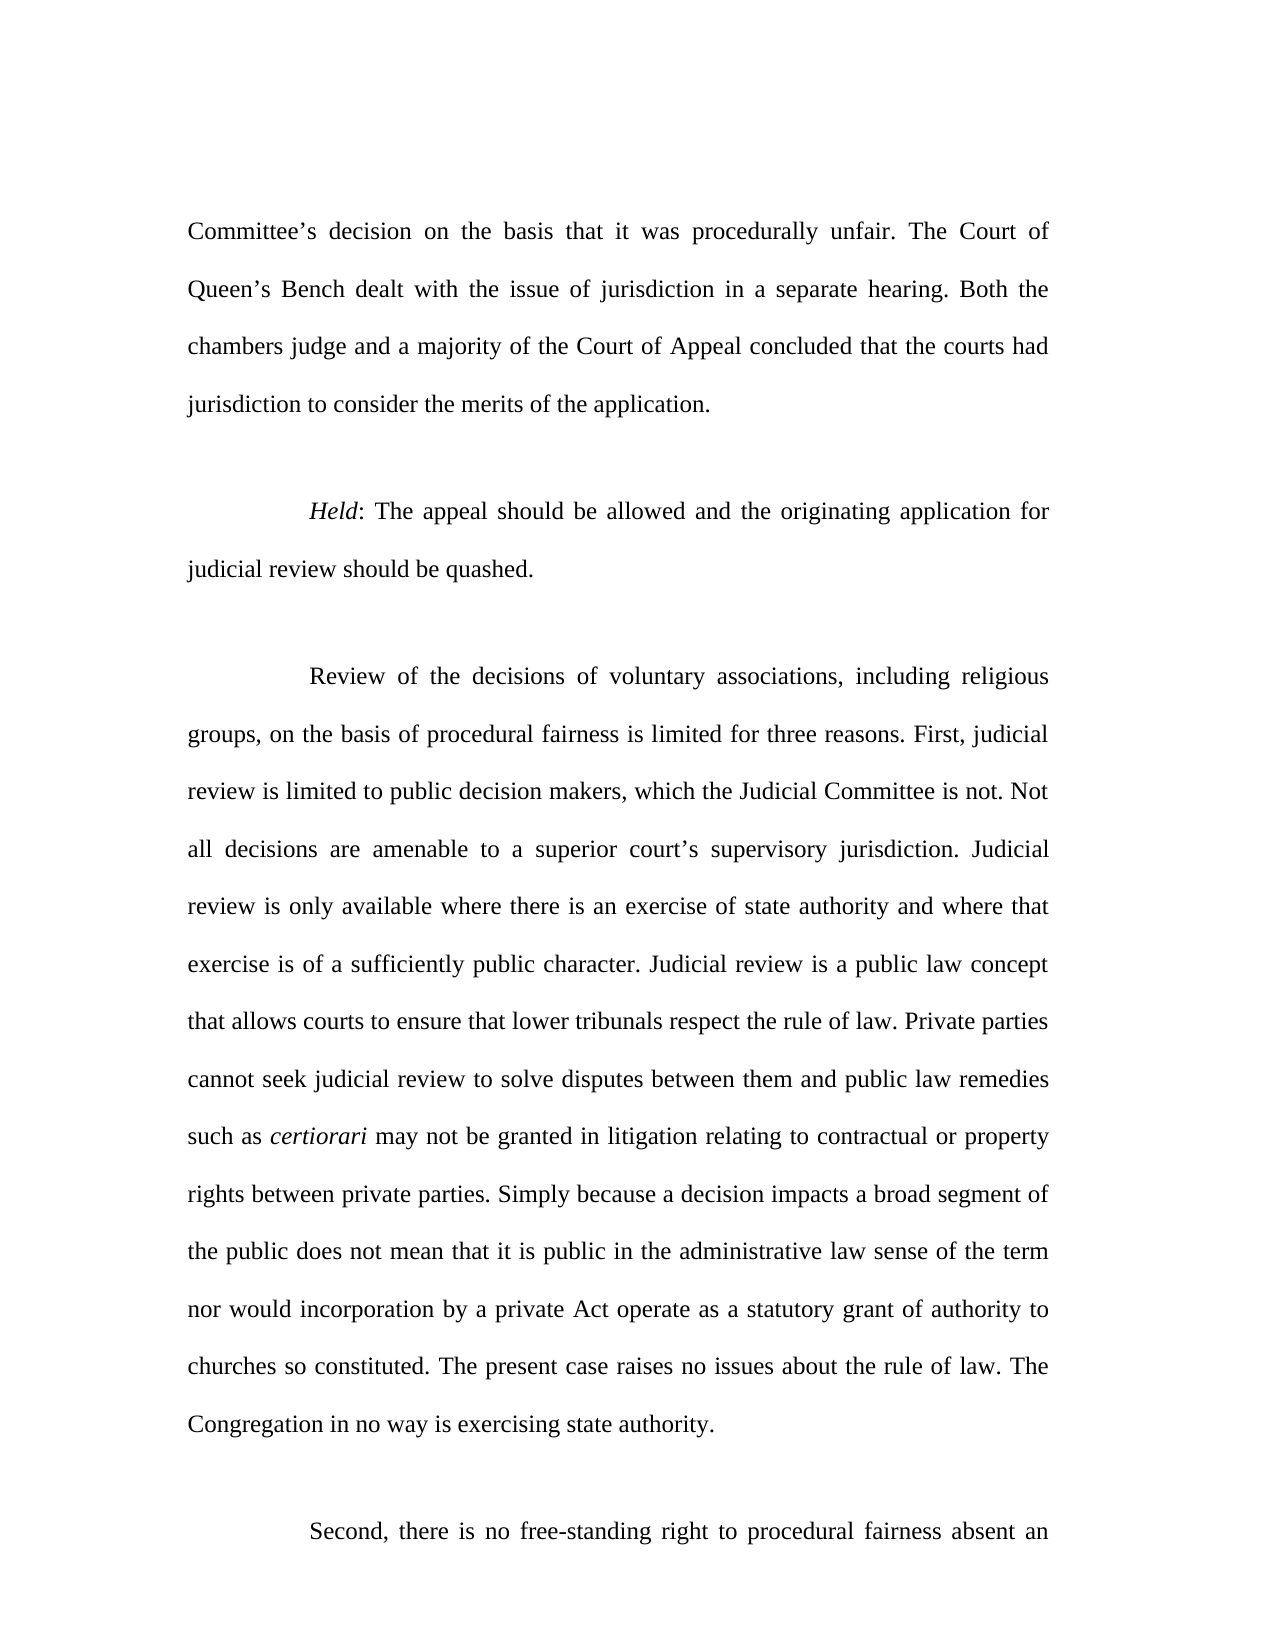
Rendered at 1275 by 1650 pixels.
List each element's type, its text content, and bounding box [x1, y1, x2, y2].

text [187, 1516, 1050, 1545]
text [187, 216, 1050, 418]
text Held: The appeal should be allowed and the originating application for judicial review should be quashed. [187, 496, 1050, 583]
text Review of the decisions of voluntary associations, including religious groups, on the basis of procedural fairness is limited for three reasons. First, judicial review is limited to public decision makers, which the Judicial Committee is not. Not all decisions are amenable to a superior court’s supervisory jurisdiction. Judicial review is only available where there is an exercise of state authority and where that exercise is of a sufficiently public character. Judicial review is a public law concept that allows courts to ensure that lower tribunals respect the rule of law. Private parties cannot seek judicial review to solve disputes between them and public law remedies such as certiorari may not be granted in litigation relating to contractual or property rights between private parties. Simply because a decision impacts a broad segment of the public does not mean that it is public in the administrative law sense of the term nor would incorporation by a private Act operate as a statutory grant of authority to churches so constituted. The present case raises no issues about the rule of law. The Congregation in no way is exercising state authority. [187, 661, 1050, 1438]
